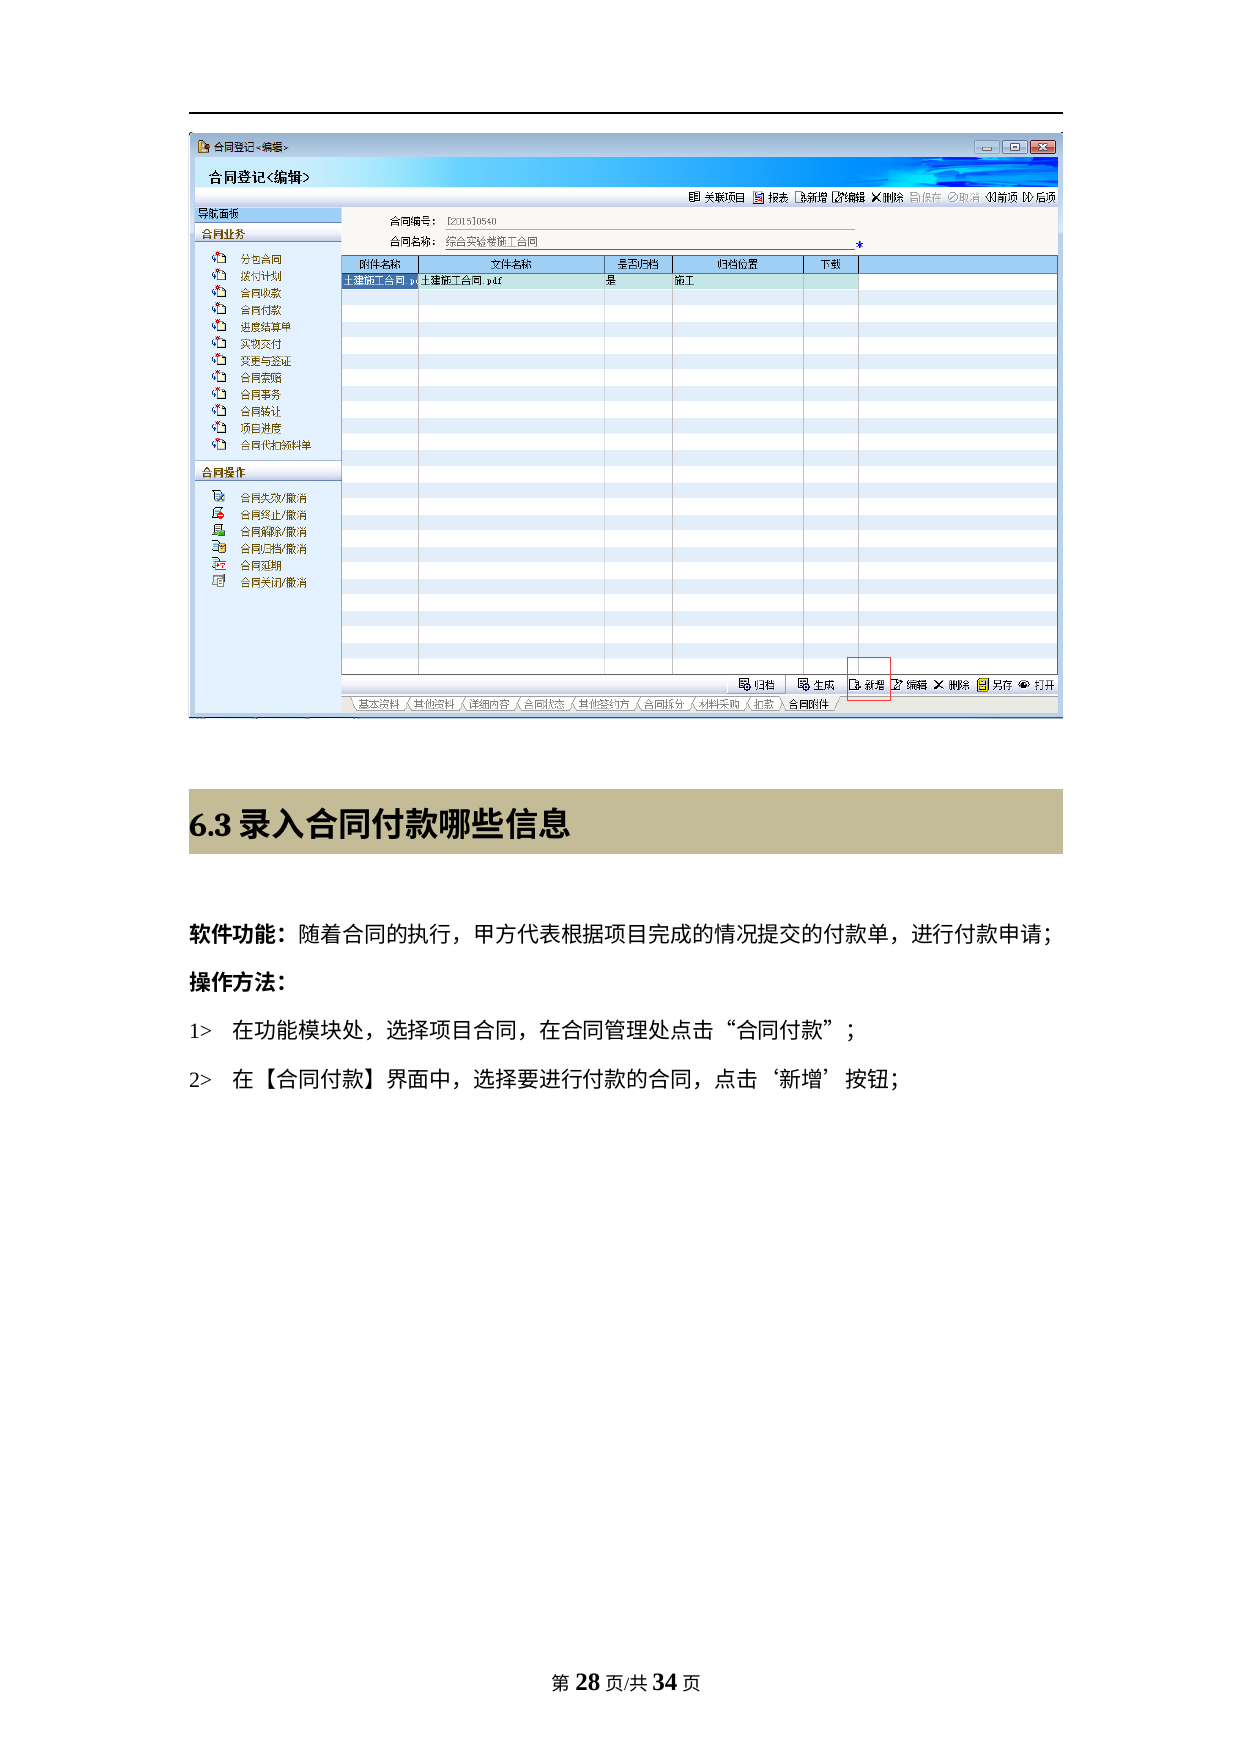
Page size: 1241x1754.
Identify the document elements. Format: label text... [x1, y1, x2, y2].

list 在功能模块处，选择项目合同，在合同管理处点击“合同付款”； [189, 1013, 1063, 1046]
text 操作方法： [189, 965, 1063, 997]
text 软件功能：随着合同的执行，甲方代表根据项目完成的情况提交的付款单，进行付款申请； [189, 916, 1063, 949]
picture [188, 132, 1063, 719]
subtitle 6.3录入合同付款哪些信息 [189, 789, 1063, 854]
list 在【合同付款】界面中，选择要进行付款的合同，点击‘新增’按钮； [189, 1061, 1063, 1094]
